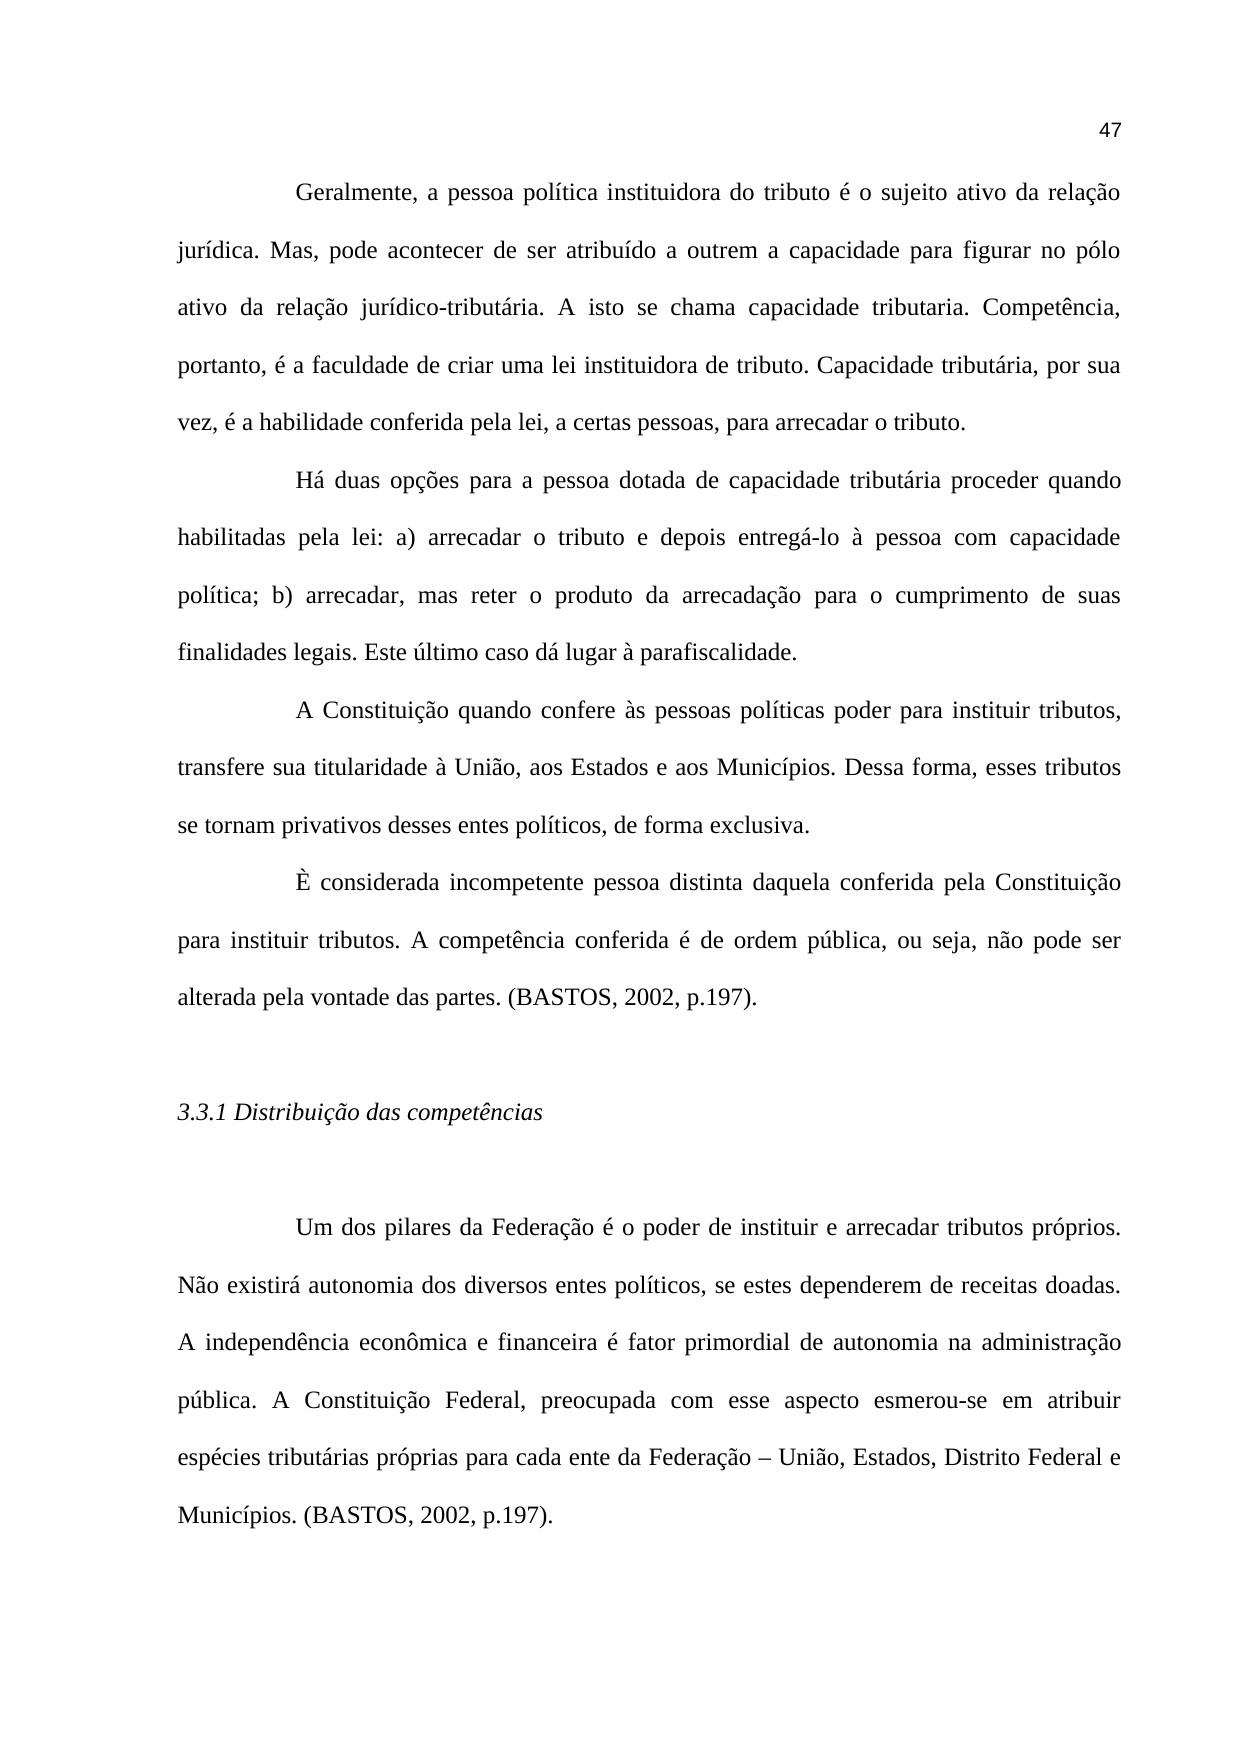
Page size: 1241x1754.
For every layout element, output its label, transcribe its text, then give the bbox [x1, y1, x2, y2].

text Há duas opções para a pessoa dotada de capacidade tributária proceder quando habilitadas pela lei: a) arrecadar o tributo e depois entregá-lo à pessoa com capacidade política; b) arrecadar, mas reter o produto da arrecadação para o cumprimento de suas finalidades legais. Este último caso dá lugar à parafiscalidade. [177, 465, 1122, 666]
text Um dos pilares da Federação é o poder de instituir e arrecadar tributos próprios. Não existirá autonomia dos diversos entes políticos, se estes dependerem de receitas doadas. A independência econômica e financeira é fator primordial de autonomia na administração pública. A Constituição Federal, preocupada com esse aspecto esmerou-se em atribuir espécies tributárias próprias para cada ente da Federação – União, Estados, Distrito Federal e Municípios. (BASTOS, 2002, p.197). [177, 1212, 1122, 1528]
text È considerada incompetente pessoa distinta daquela conferida pela Constituição para instituir tributos. A competência conferida é de ordem pública, ou seja, não pode ser alterada pela vontade das partes. (BASTOS, 2002, p.197). [177, 867, 1122, 1011]
text A Constituição quando confere às pessoas políticas poder para instituir tributos, transfere sua titularidade à União, aos Estados e aos Municípios. Dessa forma, esses tributos se tornam privativos desses entes políticos, de forma exclusiva. [177, 695, 1122, 838]
text Geralmente, a pessoa política instituidora do tributo é o sujeito ativo da relação jurídica. Mas, pode acontecer de ser atribuído a outrem a capacidade para figurar no pólo ativo da relação jurídico-tributária. A isto se chama capacidade tributaria. Competência, portanto, é a faculdade de criar uma lei instituidora de tributo. Capacidade tributária, por sua vez, é a habilidade conferida pela lei, a certas pessoas, para arrecadar o tributo. [177, 177, 1122, 436]
text 3.3.1 Distribuição das competências [177, 1097, 1122, 1126]
